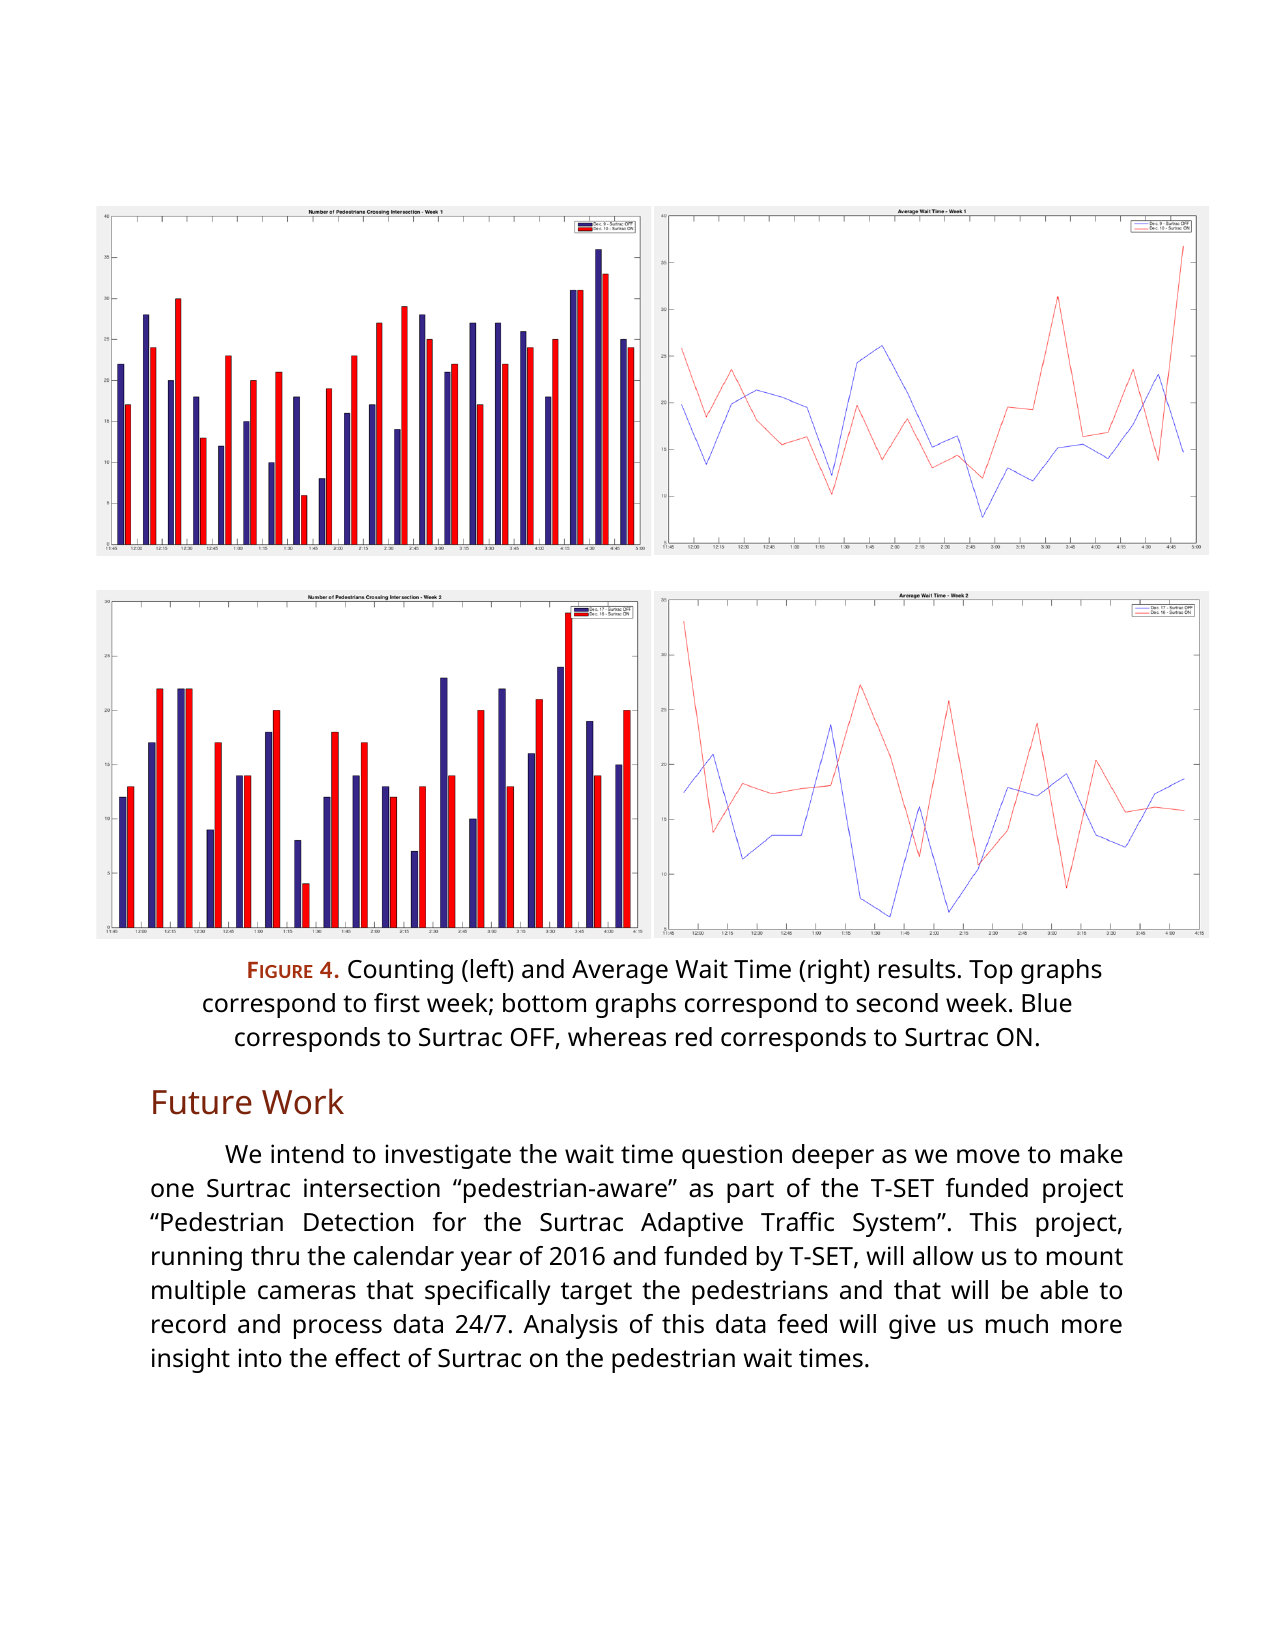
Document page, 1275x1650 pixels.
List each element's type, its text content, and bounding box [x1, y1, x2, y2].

picture [654, 591, 1210, 938]
text We intend to investigate the wait time question deeper as we move to make one Surtrac intersection “pedestrian-aware” as part of the T-SET funded project “Pedestrian Detection for the Surtrac Adaptive Traffic System”. This project, running thru the calendar year of 2016 and funded by T-SET, will allow us to mount multiple cameras that specifically target the pedestrians and that will be able to record and process data 24/7. Analysis of this data feed will give us much more insight into the effect of Surtrac on the pedestrian wait times. [150, 1136, 1125, 1375]
picture [654, 206, 1210, 555]
subtitle Future Work [150, 1078, 1125, 1124]
picture [96, 590, 652, 939]
picture [96, 206, 652, 556]
